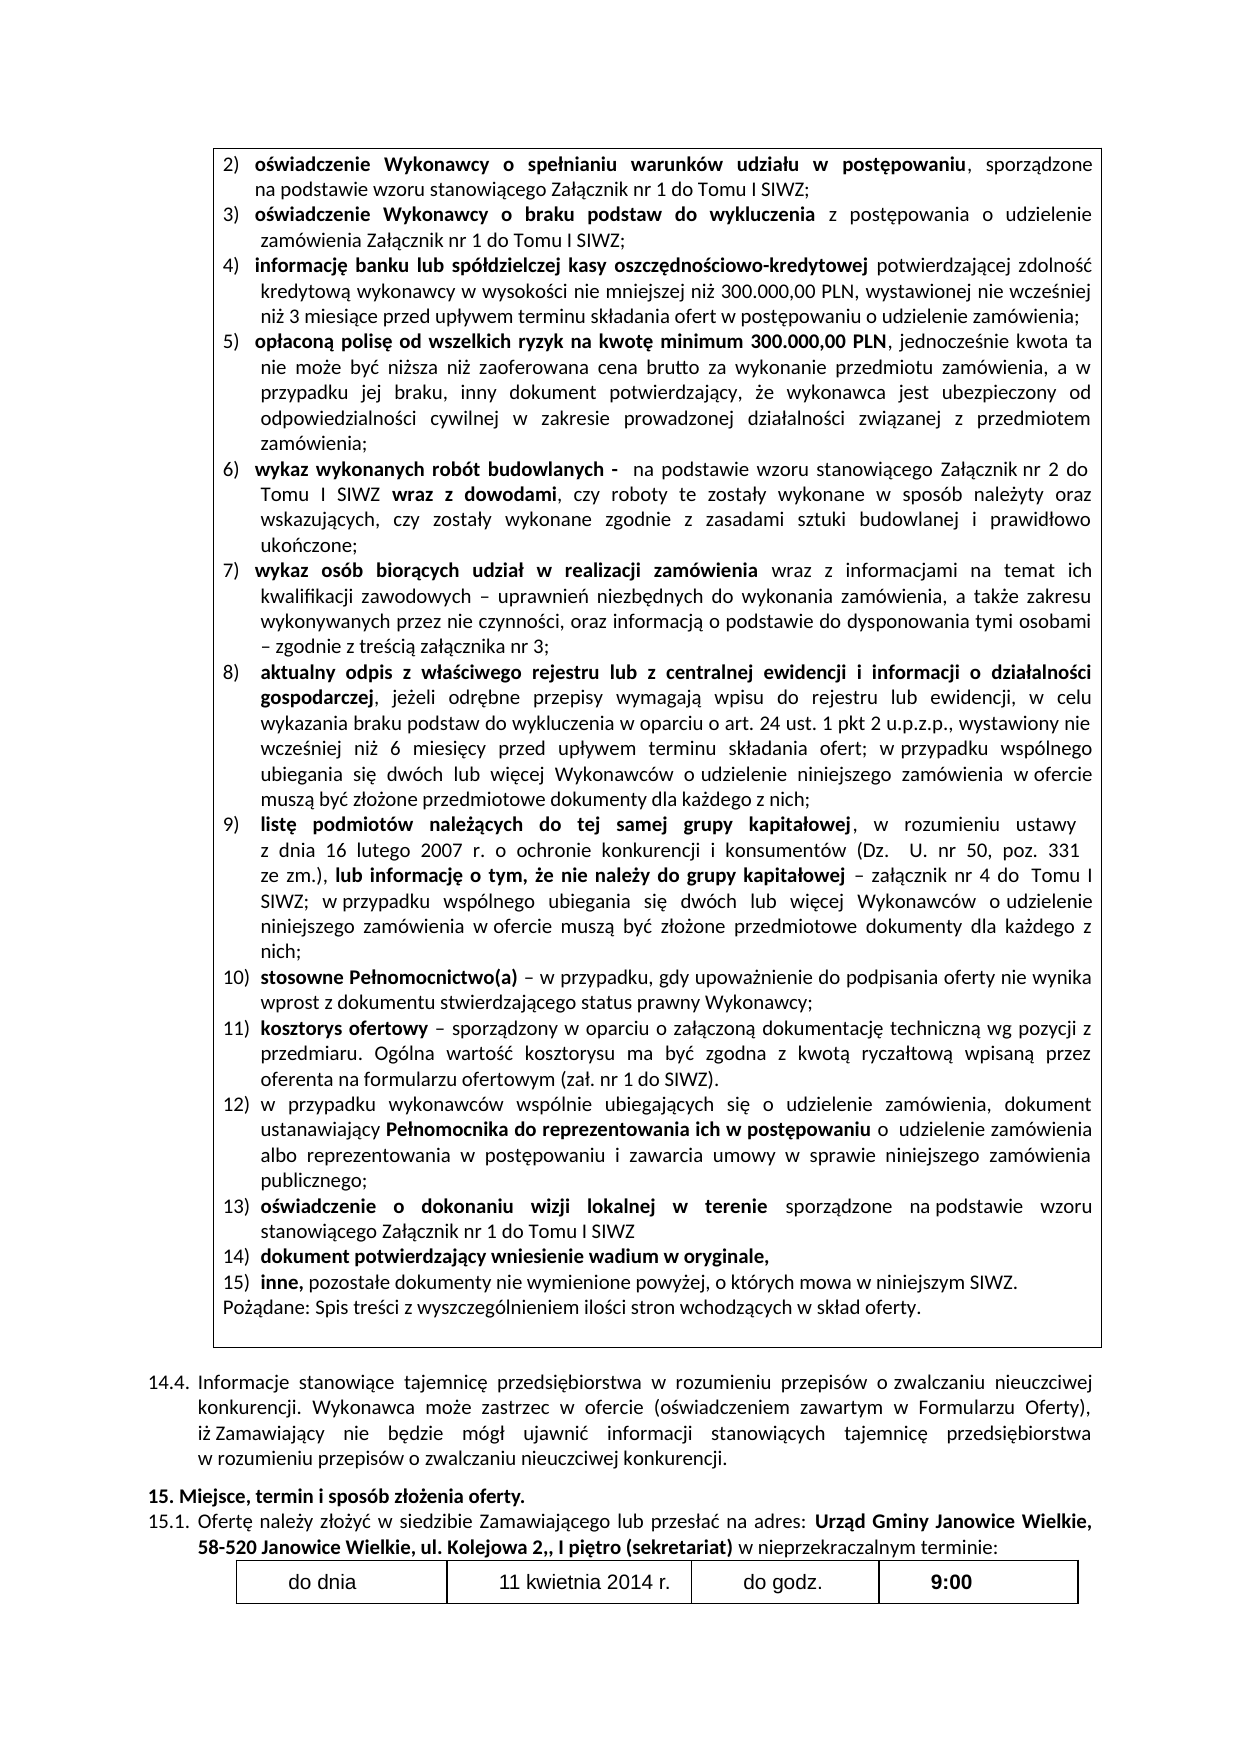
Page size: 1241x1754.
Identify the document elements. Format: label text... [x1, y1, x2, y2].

table_header 9:00 [880, 1561, 1077, 1603]
list Informacje stanowiące tajemnicę przedsiębiorstwa w rozumieniu przepisów o zwalczaniu nieuczciwej konkurencji. Wykonawca może zastrzec w ofercie (oświadczeniem zawartym w Formularzu Oferty), iż Zamawiający nie będzie mógł ujawnić informacji stanowiących tajemnicę przedsiębiorstwa w rozumieniu przepisów o zwalczaniu nieuczciwej konkurencji. [148, 1369, 1093, 1471]
list opłaconą polisę od wszelkich ryzyk na kwotę minimum 300.000,00 PLN, jednocześnie kwota ta nie może być niższa niż zaoferowana cena brutto za wykonanie przedmiotu zamówienia, a w przypadku jej braku, inny dokument potwierdzający, że wykonawca jest ubezpieczony od odpowiedzialności cywilnej w zakresie prowadzonej działalności związanej z przedmiotem zamówienia; [214, 326, 1101, 453]
list kosztorys ofertowy – sporządzony w oparciu o załączoną dokumentację techniczną wg pozycji z przedmiaru. Ogólna wartość kosztorysu ma być zgodna z kwotą ryczałtową wpisaną przez oferenta na formularzu ofertowym (zał. nr 1 do SIWZ). [214, 1012, 1101, 1088]
list inne, pozostałe dokumenty nie wymienione powyżej, o których mowa w niniejszym SIWZ. [214, 1266, 1101, 1291]
list Ofertę należy złożyć w siedzibie Zamawiającego lub przesłać na adres: Urząd Gminy Janowice Wielkie, 58-520 Janowice Wielkie, ul. Kolejowa 2,, I piętro (sekretariat) w nieprzekraczalnym terminie: [148, 1509, 1093, 1559]
table_header do dnia [237, 1561, 446, 1603]
list informację banku lub spółdzielczej kasy oszczędnościowo-kredytowej potwierdzającej zdolność kredytową wykonawcy w wysokości nie mniejszej niż 300.000,00 PLN, wystawionej nie wcześniej niż 3 miesiące przed upływem terminu składania ofert w postępowaniu o udzielenie zamówienia; [214, 249, 1101, 326]
list aktualny odpis z właściwego rejestru lub z centralnej ewidencji i informacji o działalności gospodarczej, jeżeli odrębne przepisy wymagają wpisu do rejestru lub ewidencji, w celu wykazania braku podstaw do wykluczenia w oparciu o art. 24 ust. 1 pkt 2 u.p.z.p., wystawiony nie wcześniej niż 6 miesięcy przed upływem terminu składania ofert; w przypadku wspólnego ubiegania się dwóch lub więcej Wykonawców o udzielenie niniejszego zamówienia w ofercie muszą być złożone przedmiotowe dokumenty dla każdego z nich; [214, 656, 1101, 808]
table_header do godz. [692, 1561, 878, 1603]
list w przypadku wykonawców wspólnie ubiegających się o udzielenie zamówienia, dokument ustanawiający Pełnomocnika do reprezentowania ich w postępowaniu o udzielenie zamówienia albo reprezentowania w postępowaniu i zawarcia umowy w sprawie niniejszego zamówienia publicznego; [214, 1088, 1101, 1190]
list stosowne Pełnomocnictwo(a) – w przypadku, gdy upoważnienie do podpisania oferty nie wynika wprost z dokumentu stwierdzającego status prawny Wykonawcy; [214, 961, 1101, 1012]
list oświadczenie Wykonawcy o braku podstaw do wykluczenia z postępowania o udzielenie zamówienia Załącznik nr 1 do Tomu I SIWZ; [214, 198, 1101, 249]
list oświadczenie Wykonawcy o spełnianiu warunków udziału w postępowaniu, sporządzone na podstawie wzoru stanowiącego Załącznik nr 1 do Tomu I SIWZ; [214, 149, 1101, 198]
list listę podmiotów należących do tej samej grupy kapitałowej, w rozumieniu ustawy z dnia 16 lutego 2007 r. o ochronie konkurencji i konsumentów (Dz. U. nr 50, poz. 331 ze zm.), lub informację o tym, że nie należy do grupy kapitałowej – załącznik nr 4 do Tomu I SIWZ; w przypadku wspólnego ubiegania się dwóch lub więcej Wykonawców o udzielenie niniejszego zamówienia w ofercie muszą być złożone przedmiotowe dokumenty dla każdego z nich; [214, 808, 1101, 961]
list oświadczenie o dokonaniu wizji lokalnej w terenie sporządzone na podstawie wzoru stanowiącego Załącznik nr 1 do Tomu I SIWZ [214, 1190, 1101, 1241]
table_header 11 kwietnia 2014 r. [448, 1561, 691, 1603]
list wykaz osób biorących udział w realizacji zamówienia wraz z informacjami na temat ich kwalifikacji zawodowych – uprawnień niezbędnych do wykonania zamówienia, a także zakresu wykonywanych przez nie czynności, oraz informacją o podstawie do dysponowania tymi osobami – zgodnie z treścią załącznika nr 3; [214, 554, 1101, 656]
list dokument potwierdzający wniesienie wadium w oryginale, [214, 1241, 1101, 1266]
text Pożądane: Spis treści z wyszczególnieniem ilości stron wchodzących w skład oferty. [214, 1291, 1101, 1320]
subtitle Miejsce, termin i sposób złożenia oferty. [148, 1483, 1093, 1509]
list wykaz wykonanych robót budowlanych - na podstawie wzoru stanowiącego Załącznik nr 2 do Tomu I SIWZ wraz z dowodami, czy roboty te zostały wykonane w sposób należyty oraz wskazujących, czy zostały wykonane zgodnie z zasadami sztuki budowlanej i prawidłowo ukończone; [214, 453, 1101, 554]
